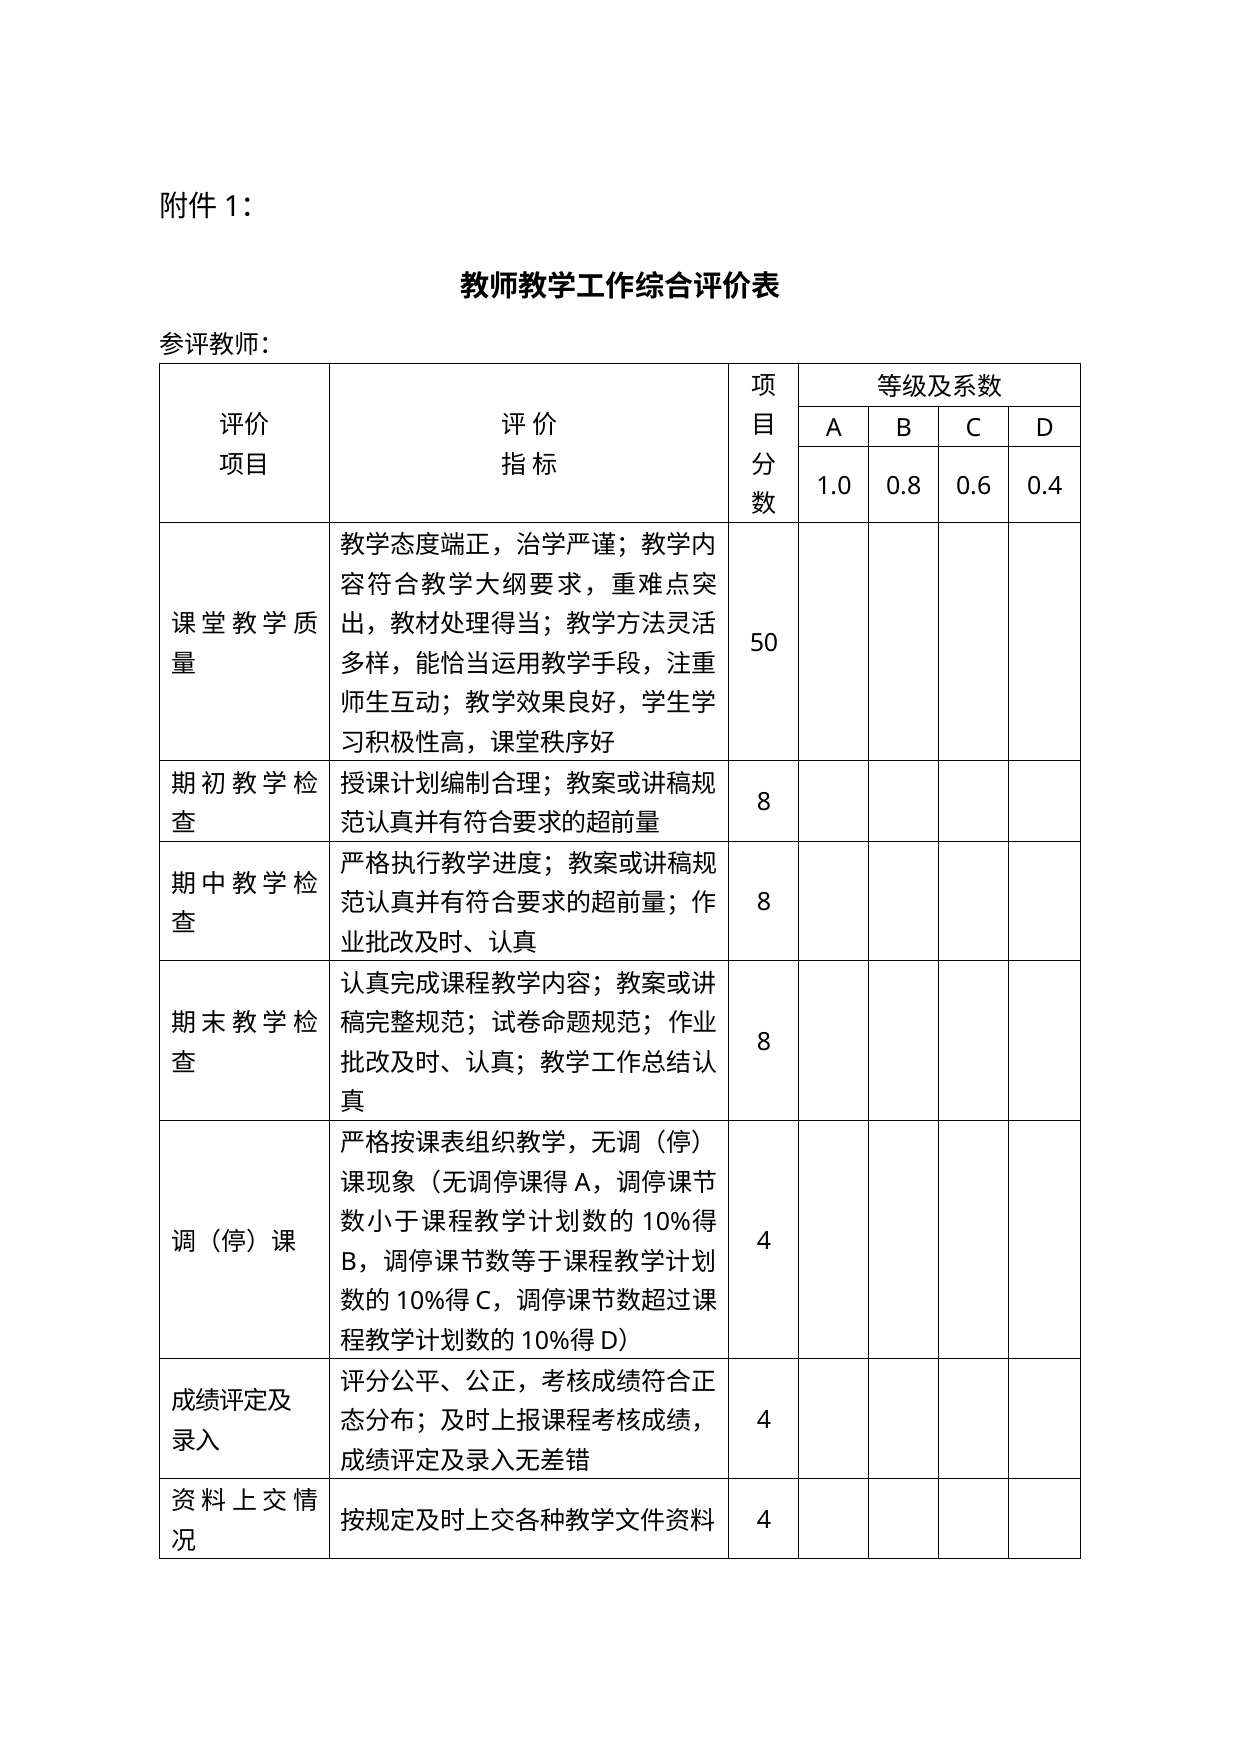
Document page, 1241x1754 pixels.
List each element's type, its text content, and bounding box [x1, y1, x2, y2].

table_cell [869, 842, 938, 960]
table_cell 授课计划编制合理；教案或讲稿规范认真并有符合要求的超前量 [330, 761, 728, 841]
table_cell 4 [729, 1359, 798, 1478]
table_cell A [799, 407, 868, 446]
table_cell [869, 961, 938, 1120]
table_cell 4 [729, 1479, 798, 1558]
table_cell [939, 1121, 1008, 1358]
table_cell 50 [729, 523, 798, 760]
table_cell 8 [729, 761, 798, 841]
table_cell 严格按课表组织教学，无调（停）课现象（无调停课得A，调停课节数小于课程教学计划数的10%得B，调停课节数等于课程教学计划数的10%得C，调停课节数超过课程教学计划数的10%得D） [330, 1121, 728, 1358]
text 教师教学工作综合评价表 [159, 244, 1081, 323]
table_cell C [939, 407, 1008, 446]
table_cell 成绩评定及 录入 [160, 1359, 329, 1478]
table_cell [869, 1121, 938, 1358]
table_cell [799, 523, 868, 760]
table_cell [939, 961, 1008, 1120]
table_cell [869, 761, 938, 841]
table_cell 8 [729, 842, 798, 960]
table_cell 严格执行教学进度；教案或讲稿规范认真并有符合要求的超前量；作业批改及时、认真 [330, 842, 728, 960]
table_cell B [869, 407, 938, 446]
table_header 项目 分数 [729, 364, 798, 522]
table_cell [799, 1359, 868, 1478]
table_header 评 价 指 标 [330, 364, 728, 522]
table_header 等级及系数 [799, 364, 1080, 406]
table_cell 调（停）课 [160, 1121, 329, 1358]
table_cell [799, 1121, 868, 1358]
table_cell [1009, 1479, 1080, 1558]
table_cell [939, 523, 1008, 760]
table_cell [869, 1479, 938, 1558]
table_cell 期中教学检查 [160, 842, 329, 960]
table_cell 4 [729, 1121, 798, 1358]
table_cell 期末教学检查 [160, 961, 329, 1120]
table_cell [939, 1479, 1008, 1558]
table_cell [1009, 961, 1080, 1120]
table_cell 资料上交情况 [160, 1479, 329, 1558]
table_cell [869, 523, 938, 760]
table_cell 0.4 [1009, 447, 1080, 522]
table_cell 认真完成课程教学内容；教案或讲稿完整规范；试卷命题规范；作业批改及时、认真；教学工作总结认真 [330, 961, 728, 1120]
table_cell 期初教学检查 [160, 761, 329, 841]
text 参评教师： [159, 323, 1081, 362]
table_cell 课堂教学质量 [160, 523, 329, 760]
text 附件1： [159, 164, 1081, 244]
table_cell [1009, 523, 1080, 760]
table_header 评价 项目 [160, 364, 329, 522]
table_cell [869, 1359, 938, 1478]
table_cell [939, 1359, 1008, 1478]
table_cell [939, 842, 1008, 960]
table_cell [939, 761, 1008, 841]
table_cell D [1009, 407, 1080, 446]
table_cell [799, 961, 868, 1120]
table_cell [1009, 1121, 1080, 1358]
table_cell 按规定及时上交各种教学文件资料 [330, 1479, 728, 1558]
table_cell 0.8 [869, 447, 938, 522]
table_cell [1009, 761, 1080, 841]
table_cell 教学态度端正，治学严谨；教学内容符合教学大纲要求，重难点突出，教材处理得当；教学方法灵活多样，能恰当运用教学手段，注重师生互动；教学效果良好，学生学习积极性高，课堂秩序好 [330, 523, 728, 760]
table_cell [799, 761, 868, 841]
table_cell 0.6 [939, 447, 1008, 522]
table_cell 评分公平、公正，考核成绩符合正态分布；及时上报课程考核成绩，成绩评定及录入无差错 [330, 1359, 728, 1478]
table_cell [799, 842, 868, 960]
table_cell [799, 1479, 868, 1558]
table_cell [1009, 842, 1080, 960]
table_cell 8 [729, 961, 798, 1120]
table_cell 1.0 [799, 447, 868, 522]
table_cell [1009, 1359, 1080, 1478]
